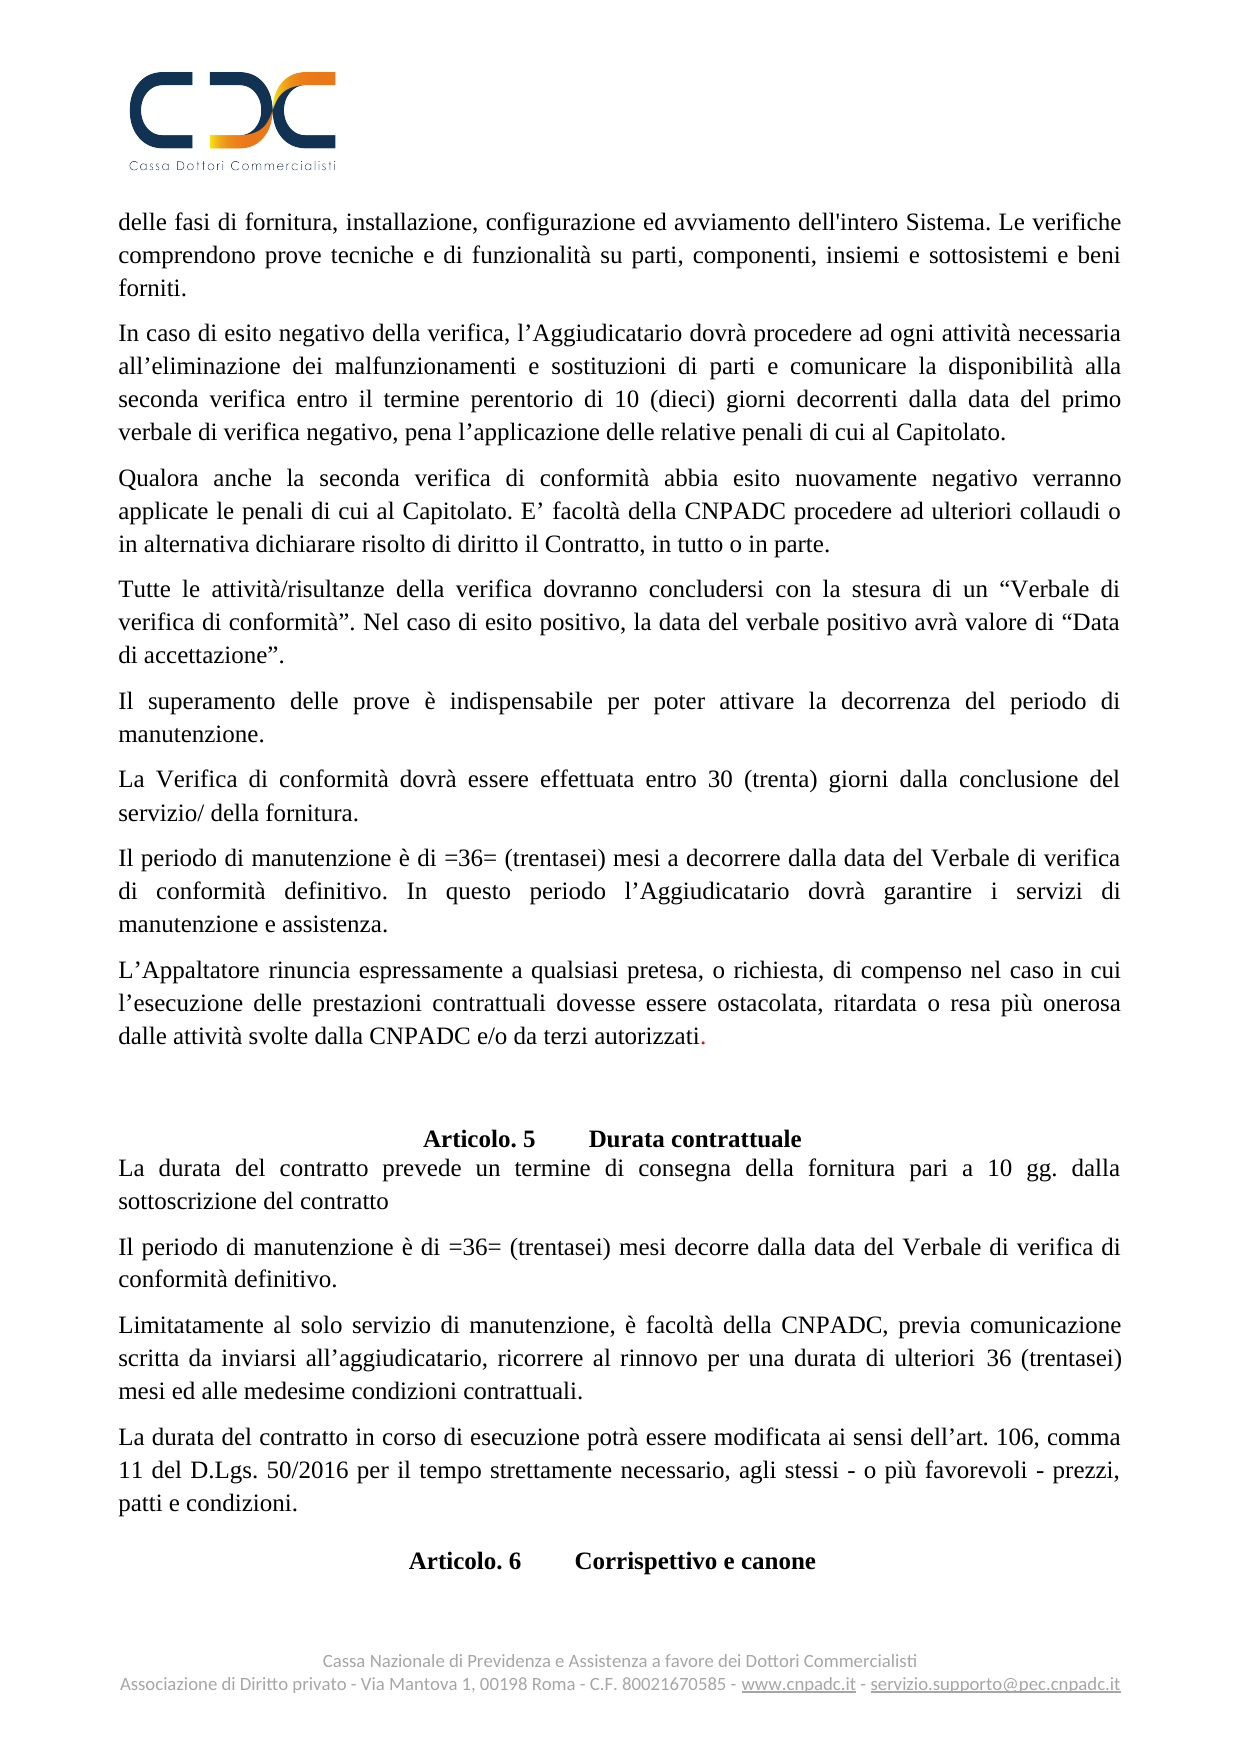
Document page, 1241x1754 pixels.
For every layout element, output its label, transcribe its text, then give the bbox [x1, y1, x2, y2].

text Il periodo di manutenzione è di =36= (trentasei) mesi decorre dalla data del Verbale di verifica di conformità definitivo. [118, 1232, 1122, 1293]
subtitle Durata contrattuale [156, 1124, 1122, 1153]
text Tutte le attività/risultanze della verifica dovranno concludersi con la stesura di un “Verbale di verifica di conformità”. Nel caso di esito positivo, la data del verbale positivo avrà valore di “Data di accettazione”. [118, 574, 1122, 669]
picture [118, 65, 347, 175]
text Limitatamente al solo servizio di manutenzione, è facoltà della CNPADC, previa comunicazione scritta da inviarsi all’aggiudicatario, ricorrere al rinnovo per una durata di ulteriori 36 (trentasei) mesi ed alle medesime condizioni contrattuali. [118, 1310, 1122, 1405]
text La Verifica di conformità dovrà essere effettuata entro 30 (trenta) giorni dalla conclusione del servizio/ della fornitura. [118, 764, 1122, 826]
text Il superamento delle prove è indispensabile per poter attivare la decorrenza del periodo di manutenzione. [118, 686, 1122, 748]
subtitle Corrispettivo e canone [156, 1546, 1122, 1574]
text La durata del contratto in corso di esecuzione potrà essere modificata ai sensi dell’art. 106, comma 11 del D.Lgs. 50/2016 per il tempo strettamente necessario, agli stessi - o più favorevoli - prezzi, patti e condizioni. [118, 1422, 1122, 1516]
text L’Appaltatore rinuncia espressamente a qualsiasi pretesa, o richiesta, di compenso nel caso in cui l’esecuzione delle prestazioni contrattuali dovesse essere ostacolata, ritardata o resa più onerosa dalle attività svolte dalla CNPADC e/o da terzi autorizzati. [118, 955, 1122, 1049]
text Il periodo di manutenzione è di =36= (trentasei) mesi a decorrere dalla data del Verbale di verifica di conformità definitivo. In questo periodo l’Aggiudicatario dovrà garantire i servizi di manutenzione e assistenza. [118, 843, 1122, 938]
text In caso di esito negativo della verifica, l’Aggiudicatario dovrà procedere ad ogni attività necessaria all’eliminazione dei malfunzionamenti e sostituzioni di parti e comunicare la disponibilità alla seconda verifica entro il termine perentorio di 10 (dieci) giorni decorrenti dalla data del primo verbale di verifica negativo, pena l’applicazione delle relative penali di cui al Capitolato. [118, 318, 1122, 446]
text Qualora anche la seconda verifica di conformità abbia esito nuovamente negativo verranno applicate le penali di cui al Capitolato. E’ facoltà della CNPADC procedere ad ulteriori collaudi o in alternativa dichiarare risolto di diritto il Contratto, in tutto o in parte. [118, 463, 1122, 558]
text La durata del contratto prevede un termine di consegna della fornitura pari a 10 gg. dalla sottoscrizione del contratto [118, 1153, 1122, 1215]
